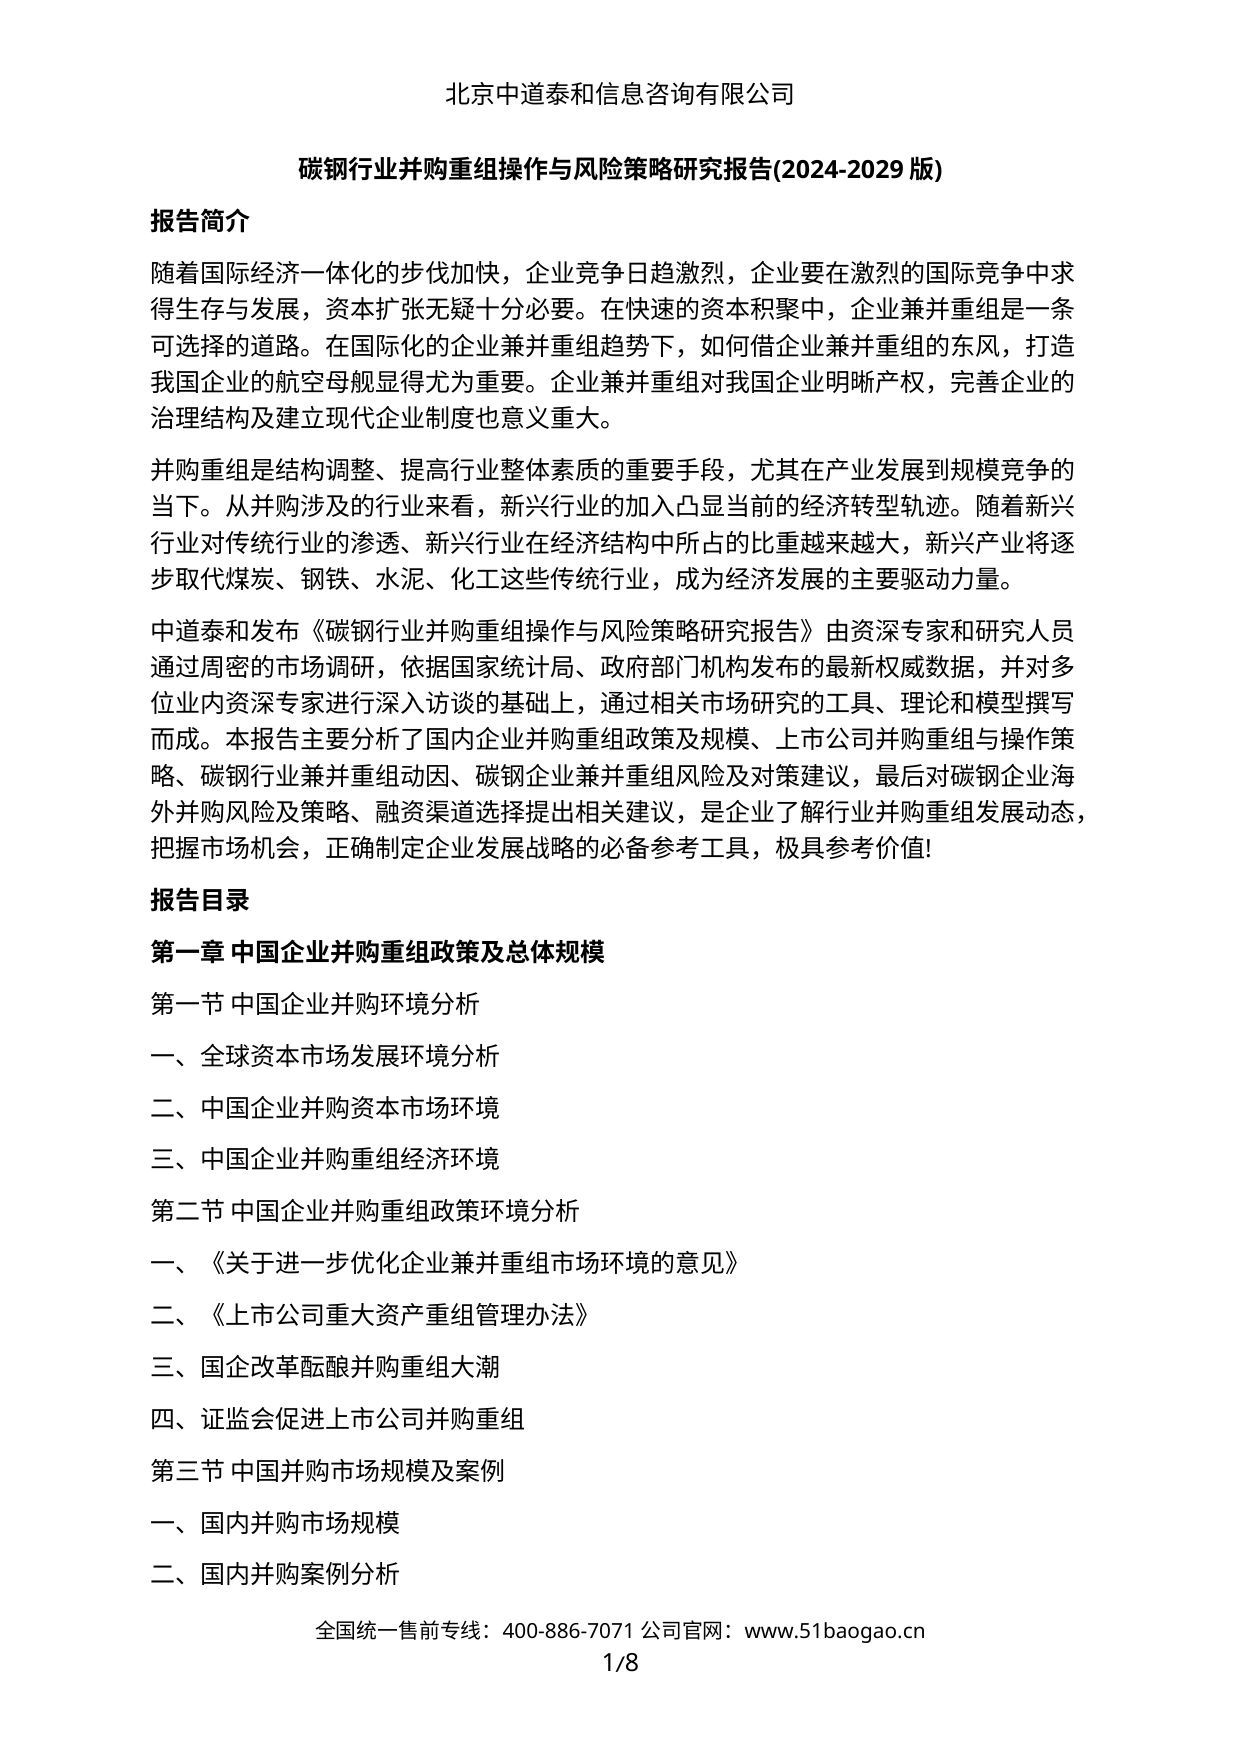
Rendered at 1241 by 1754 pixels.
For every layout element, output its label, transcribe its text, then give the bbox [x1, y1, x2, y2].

text 碳钢行业并购重组操作与风险策略研究报告(2024-2029版) [150, 150, 1090, 186]
text 一、《关于进一步优化企业兼并重组市场环境的意见》 [150, 1244, 1090, 1280]
text 随着国际经济一体化的步伐加快，企业竞争日趋激烈，企业要在激烈的国际竞争中求得生存与发展，资本扩张无疑十分必要。在快速的资本积聚中，企业兼并重组是一条可选择的道路。在国际化的企业兼并重组趋势下，如何借企业兼并重组的东风，打造我国企业的航空母舰显得尤为重要。企业兼并重组对我国企业明晰产权，完善企业的治理结构及建立现代企业制度也意义重大。 [150, 254, 1090, 435]
text 第一节 中国企业并购环境分析 [150, 984, 1090, 1021]
text 中道泰和发布《碳钢行业并购重组操作与风险策略研究报告》由资深专家和研究人员通过周密的市场调研，依据国家统计局、政府部门机构发布的最新权威数据，并对多位业内资深专家进行深入访谈的基础上，通过相关市场研究的工具、理论和模型撰写而成。本报告主要分析了国内企业并购重组政策及规模、上市公司并购重组与操作策略、碳钢行业兼并重组动因、碳钢企业兼并重组风险及对策建议，最后对碳钢企业海外并购风险及策略、融资渠道选择提出相关建议，是企业了解行业并购重组发展动态，把握市场机会，正确制定企业发展战略的必备参考工具，极具参考价值! [150, 611, 1090, 865]
text 第二节 中国企业并购重组政策环境分析 [150, 1192, 1090, 1228]
text 第一章 中国企业并购重组政策及总体规模 [150, 932, 1090, 969]
text 并购重组是结构调整、提高行业整体素质的重要手段，尤其在产业发展到规模竞争的当下。从并购涉及的行业来看，新兴行业的加入凸显当前的经济转型轨迹。随着新兴行业对传统行业的渗透、新兴行业在经济结构中所占的比重越来越大，新兴产业将逐步取代煤炭、钢铁、水泥、化工这些传统行业，成为经济发展的主要驱动力量。 [150, 451, 1090, 596]
text 二、国内并购案例分析 [150, 1555, 1090, 1591]
text 报告简介 [150, 202, 1090, 238]
text 二、《上市公司重大资产重组管理办法》 [150, 1296, 1090, 1332]
text 三、中国企业并购重组经济环境 [150, 1140, 1090, 1176]
text 报告目录 [150, 881, 1090, 917]
text 三、国企改革酝酿并购重组大潮 [150, 1347, 1090, 1384]
text 四、证监会促进上市公司并购重组 [150, 1399, 1090, 1436]
text 二、中国企业并购资本市场环境 [150, 1088, 1090, 1124]
text 一、国内并购市场规模 [150, 1503, 1090, 1539]
text 第三节 中国并购市场规模及案例 [150, 1451, 1090, 1487]
text 一、全球资本市场发展环境分析 [150, 1036, 1090, 1072]
